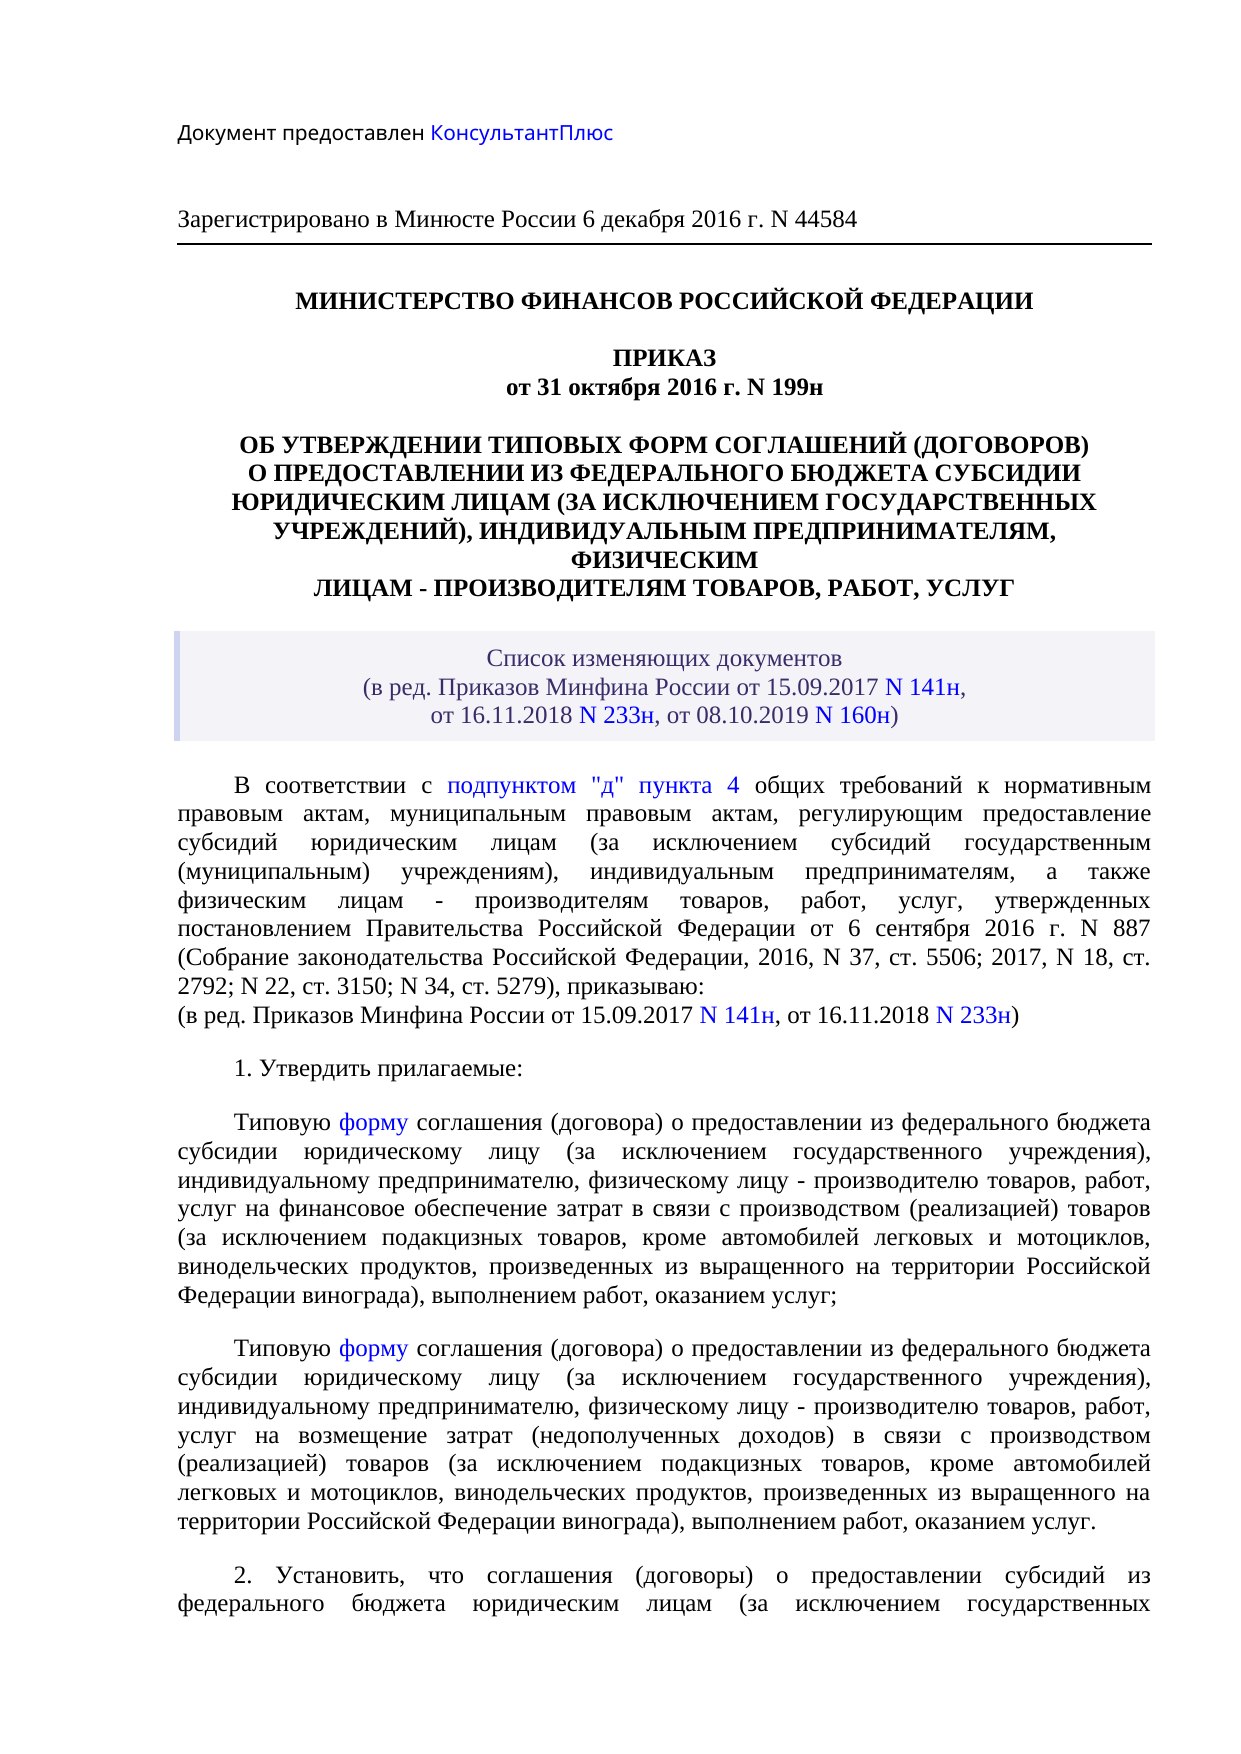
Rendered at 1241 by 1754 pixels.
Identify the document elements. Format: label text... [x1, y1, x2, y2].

title О ПРЕДОСТАВЛЕНИИ ИЗ ФЕДЕРАЛЬНОГО БЮДЖЕТА СУБСИДИИ [177, 458, 1152, 487]
title ЛИЦАМ - ПРОИЗВОДИТЕЛЯМ ТОВАРОВ, РАБОТ, УСЛУГ [177, 573, 1152, 602]
title от 31 октября 2016 г. N 199н [177, 372, 1152, 401]
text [177, 1560, 1152, 1617]
text Типовую форму соглашения (договора) о предоставлении из федерального бюджета субсидии юридическому лицу (за исключением государственного учреждения), индивидуальному предпринимателю, физическому лицу - производителю товаров, работ, услуг на финансовое обеспечение затрат в связи с производством (реализацией) товаров (за исключением подакцизных товаров, кроме автомобилей легковых и мотоциклов, винодельческих продуктов, произведенных из выращенного на территории Российской Федерации винограда), выполнением работ, оказанием услуг; [177, 1107, 1152, 1308]
text Типовую форму соглашения (договора) о предоставлении из федерального бюджета субсидии юридическому лицу (за исключением государственного учреждения), индивидуальному предпринимателю, физическому лицу - производителю товаров, работ, услуг на возмещение затрат (недополученных доходов) в связи с производством (реализацией) товаров (за исключением подакцизных товаров, кроме автомобилей легковых и мотоциклов, винодельческих продуктов, произведенных из выращенного на территории Российской Федерации винограда), выполнением работ, оказанием услуг. [177, 1333, 1152, 1535]
text (в ред. Приказов Минфина России от 15.09.2017 N 141н, от 16.11.2018 N 233н) [177, 1000, 1152, 1028]
title ОБ УТВЕРЖДЕНИИ ТИПОВЫХ ФОРМ СОГЛАШЕНИЙ (ДОГОВОРОВ) [177, 430, 1152, 458]
title Документ предоставлен КонсультантПлюс [177, 118, 1152, 175]
text В соответствии с подпунктом "д" пункта 4 общих требований к нормативным правовым актам, муниципальным правовым актам, регулирующим предоставление субсидий юридическим лицам (за исключением субсидий государственным (муниципальным) учреждениям), индивидуальным предпринимателям, а также физическим лицам - производителям товаров, работ, услуг, утвержденных постановлением Правительства Российской Федерации от 6 сентября 2016 г. N 887 (Собрание законодательства Российской Федерации, 2016, N 37, ст. 5506; 2017, N 18, ст. 2792; N 22, ст. 3150; N 34, ст. 5279), приказываю: [177, 770, 1152, 1000]
title МИНИСТЕРСТВО ФИНАНСОВ РОССИЙСКОЙ ФЕДЕРАЦИИ [177, 286, 1152, 315]
title ПРИКАЗ [177, 343, 1152, 372]
text 1. Утвердить прилагаемые: [177, 1053, 1152, 1082]
table_header Список изменяющих документов (в ред. Приказов Минфина России от 15.09.2017 N 141н, от 16.11.2018 N 233н, от 08.10.2019 N 160н) [180, 631, 1149, 741]
title ЮРИДИЧЕСКИМ ЛИЦАМ (ЗА ИСКЛЮЧЕНИЕМ ГОСУДАРСТВЕННЫХ [177, 487, 1152, 516]
text Зарегистрировано в Минюсте России 6 декабря 2016 г. N 44584 [177, 204, 1152, 232]
title УЧРЕЖДЕНИЙ), ИНДИВИДУАЛЬНЫМ ПРЕДПРИНИМАТЕЛЯМ, ФИЗИЧЕСКИМ [177, 516, 1152, 573]
